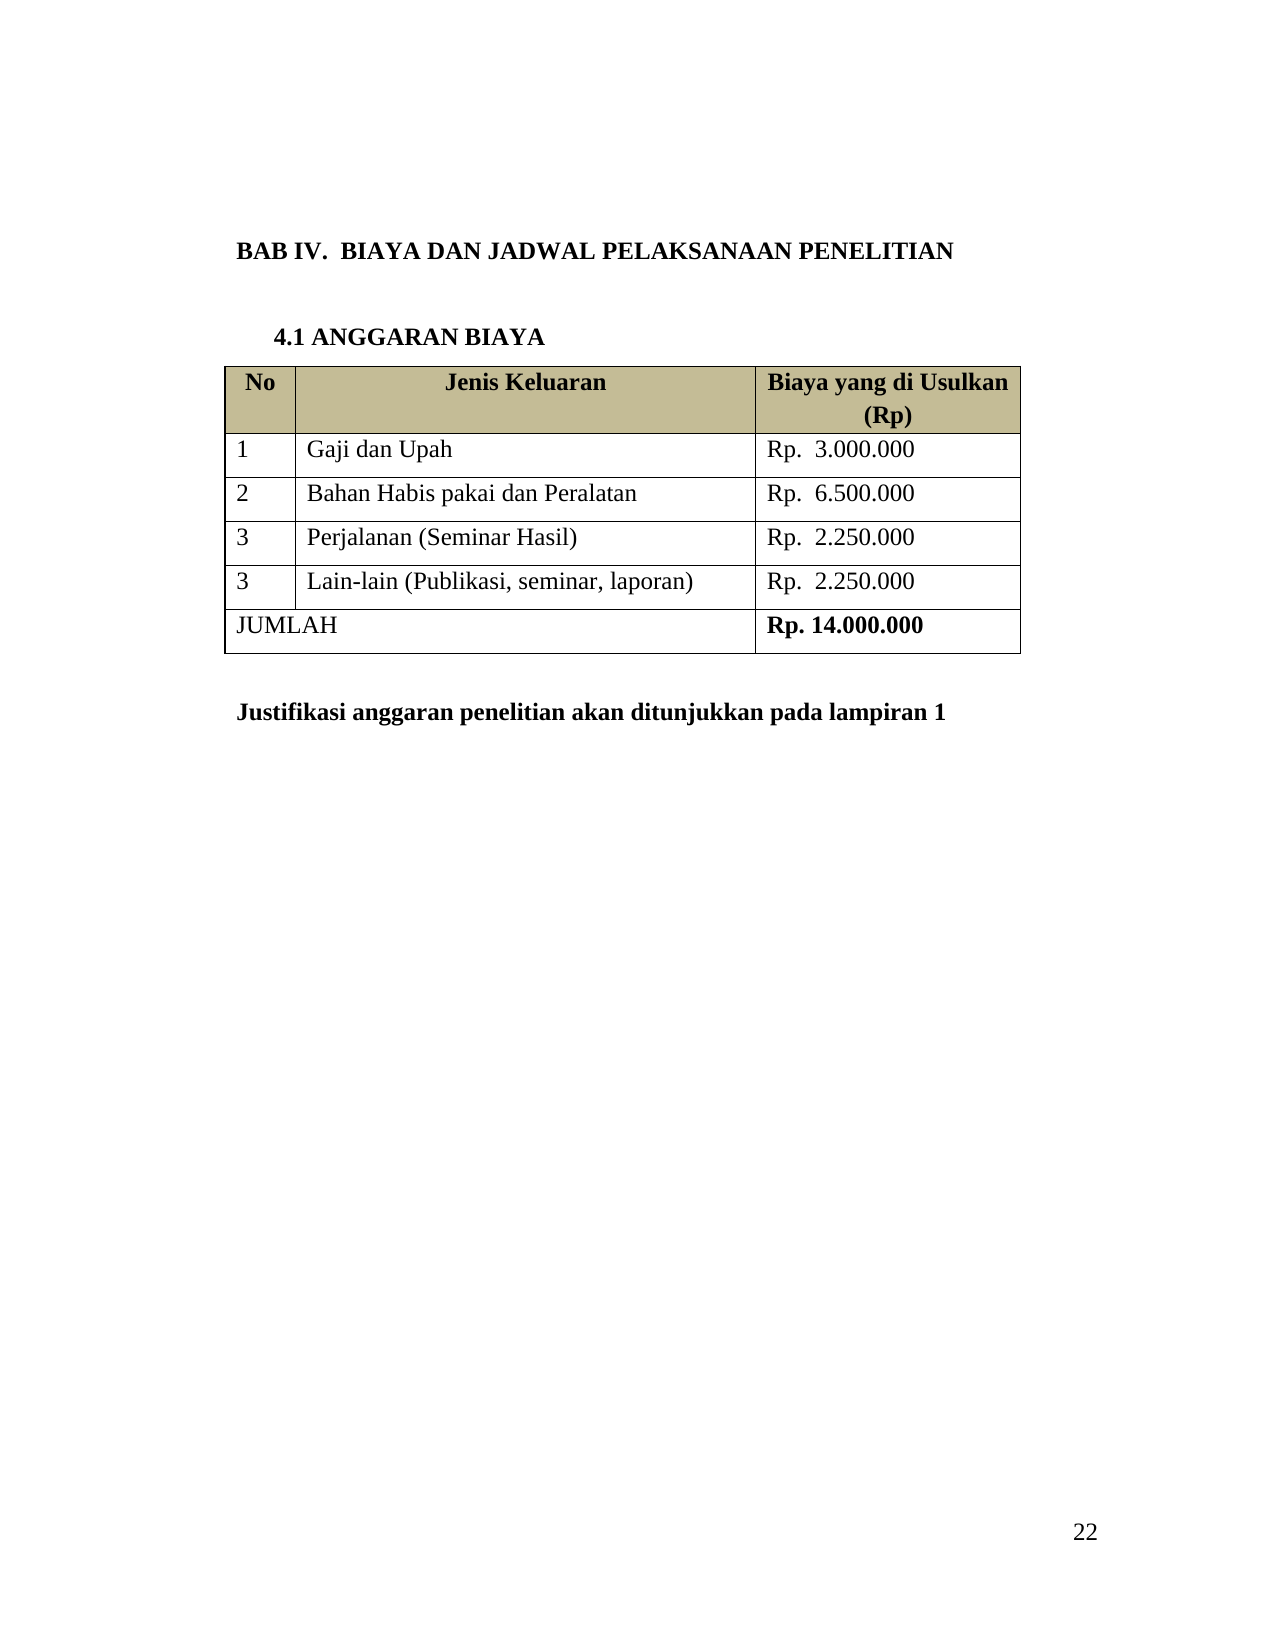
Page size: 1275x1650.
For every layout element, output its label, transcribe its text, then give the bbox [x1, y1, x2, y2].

table_cell 2 [226, 478, 295, 521]
table_cell 3 [226, 566, 295, 609]
table_cell Rp. 3.000.000 [756, 434, 1020, 477]
table_cell Rp. 6.500.000 [756, 478, 1020, 521]
table_cell Gaji dan Upah [296, 434, 755, 477]
list ANGGARAN BIAYA [274, 322, 1098, 351]
table_header Biaya yang di Usulkan (Rp) [756, 367, 1020, 433]
table_cell Rp. 2.250.000 [756, 566, 1020, 609]
text Justifikasi anggaran penelitian akan ditunjukkan pada lampiran 1 [236, 697, 1098, 726]
table_cell Bahan Habis pakai dan Peralatan [296, 478, 755, 521]
table_header No [226, 367, 295, 433]
table_cell 3 [226, 522, 295, 565]
table_cell Rp. 2.250.000 [756, 522, 1020, 565]
table_header Jenis Keluaran [296, 367, 755, 433]
table_cell JUMLAH [226, 610, 755, 653]
text BAB IV. BIAYA DAN JADWAL PELAKSANAAN PENELITIAN [236, 236, 1098, 265]
table_cell Perjalanan (Seminar Hasil) [296, 522, 755, 565]
table_cell Rp. 14.000.000 [756, 610, 1020, 653]
table_cell Lain-lain (Publikasi, seminar, laporan) [296, 566, 755, 609]
table_cell 1 [226, 434, 295, 477]
